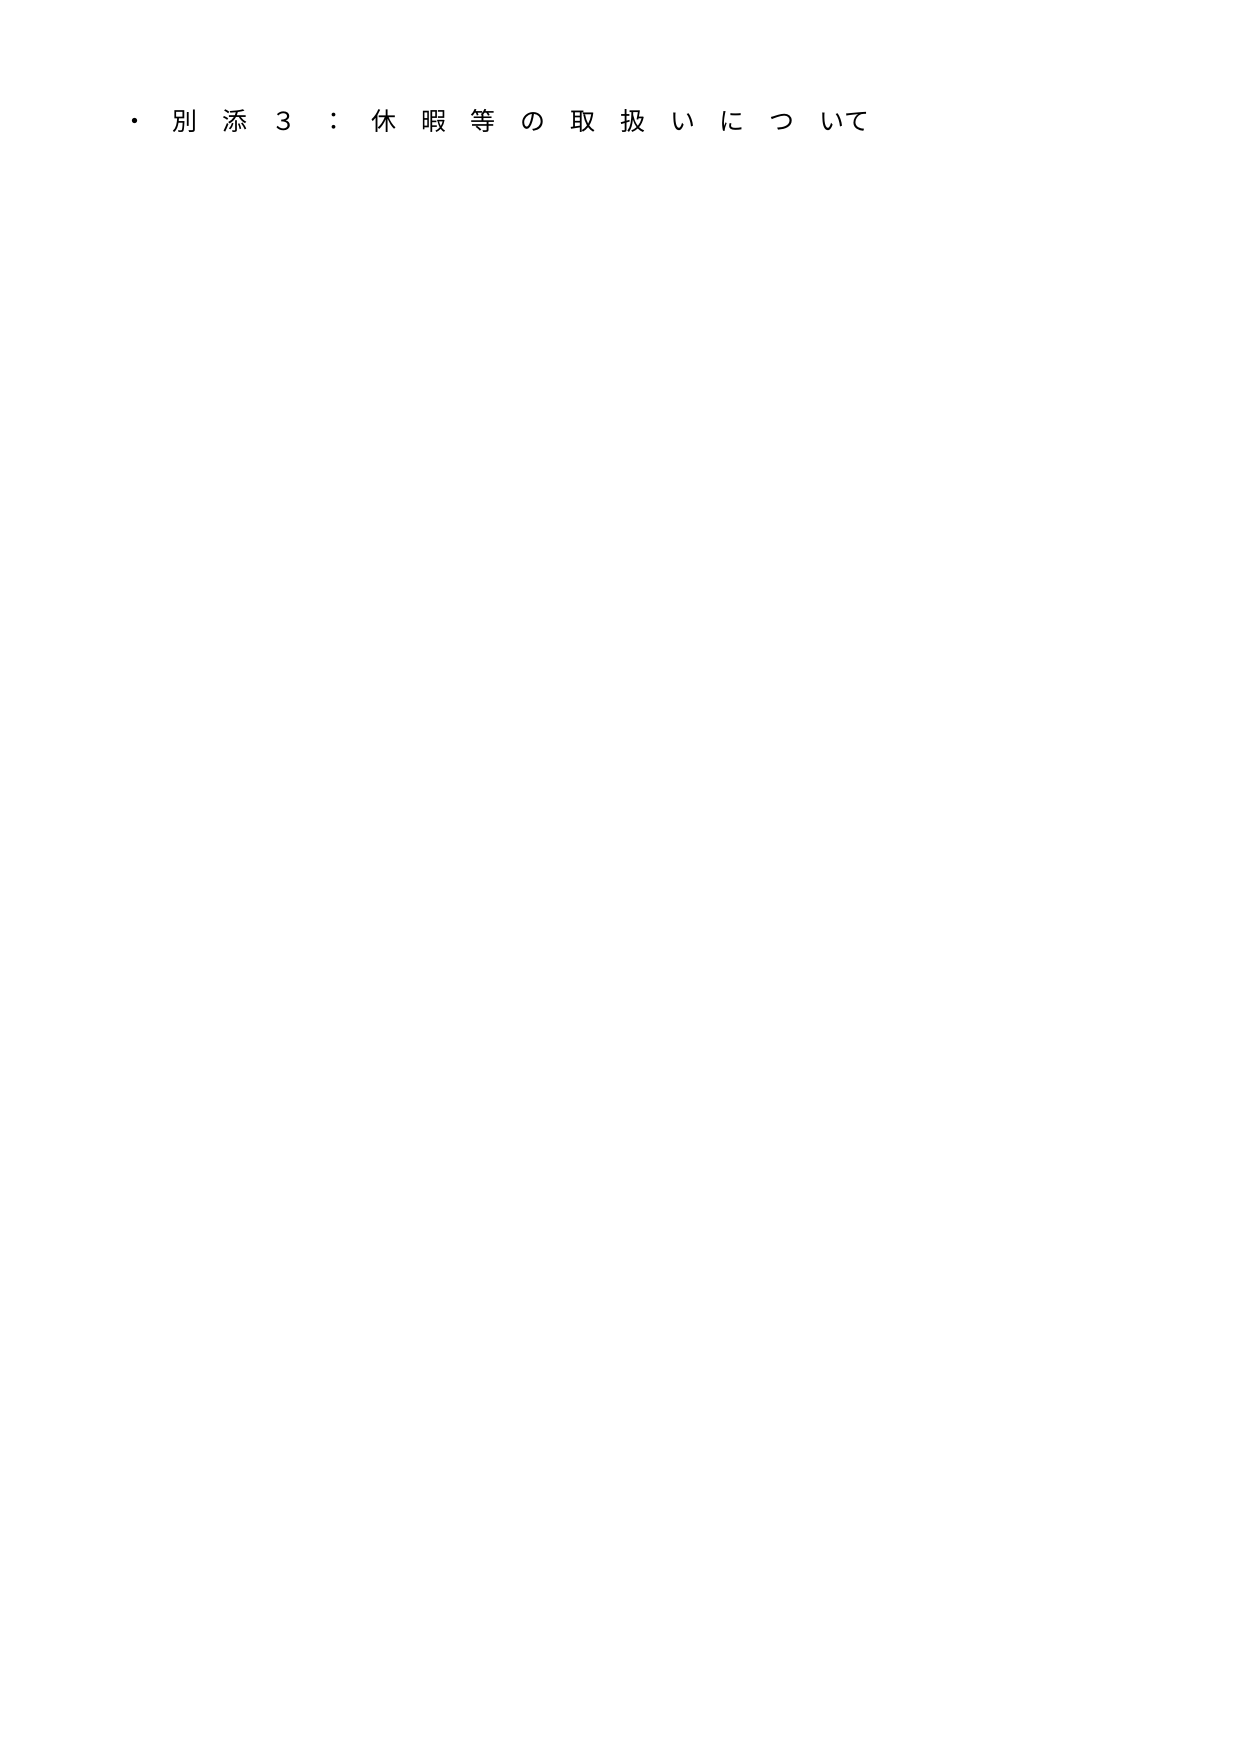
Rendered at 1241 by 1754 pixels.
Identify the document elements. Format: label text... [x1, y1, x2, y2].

text ・別添３：休暇等の取扱いについて [122, 89, 1118, 149]
